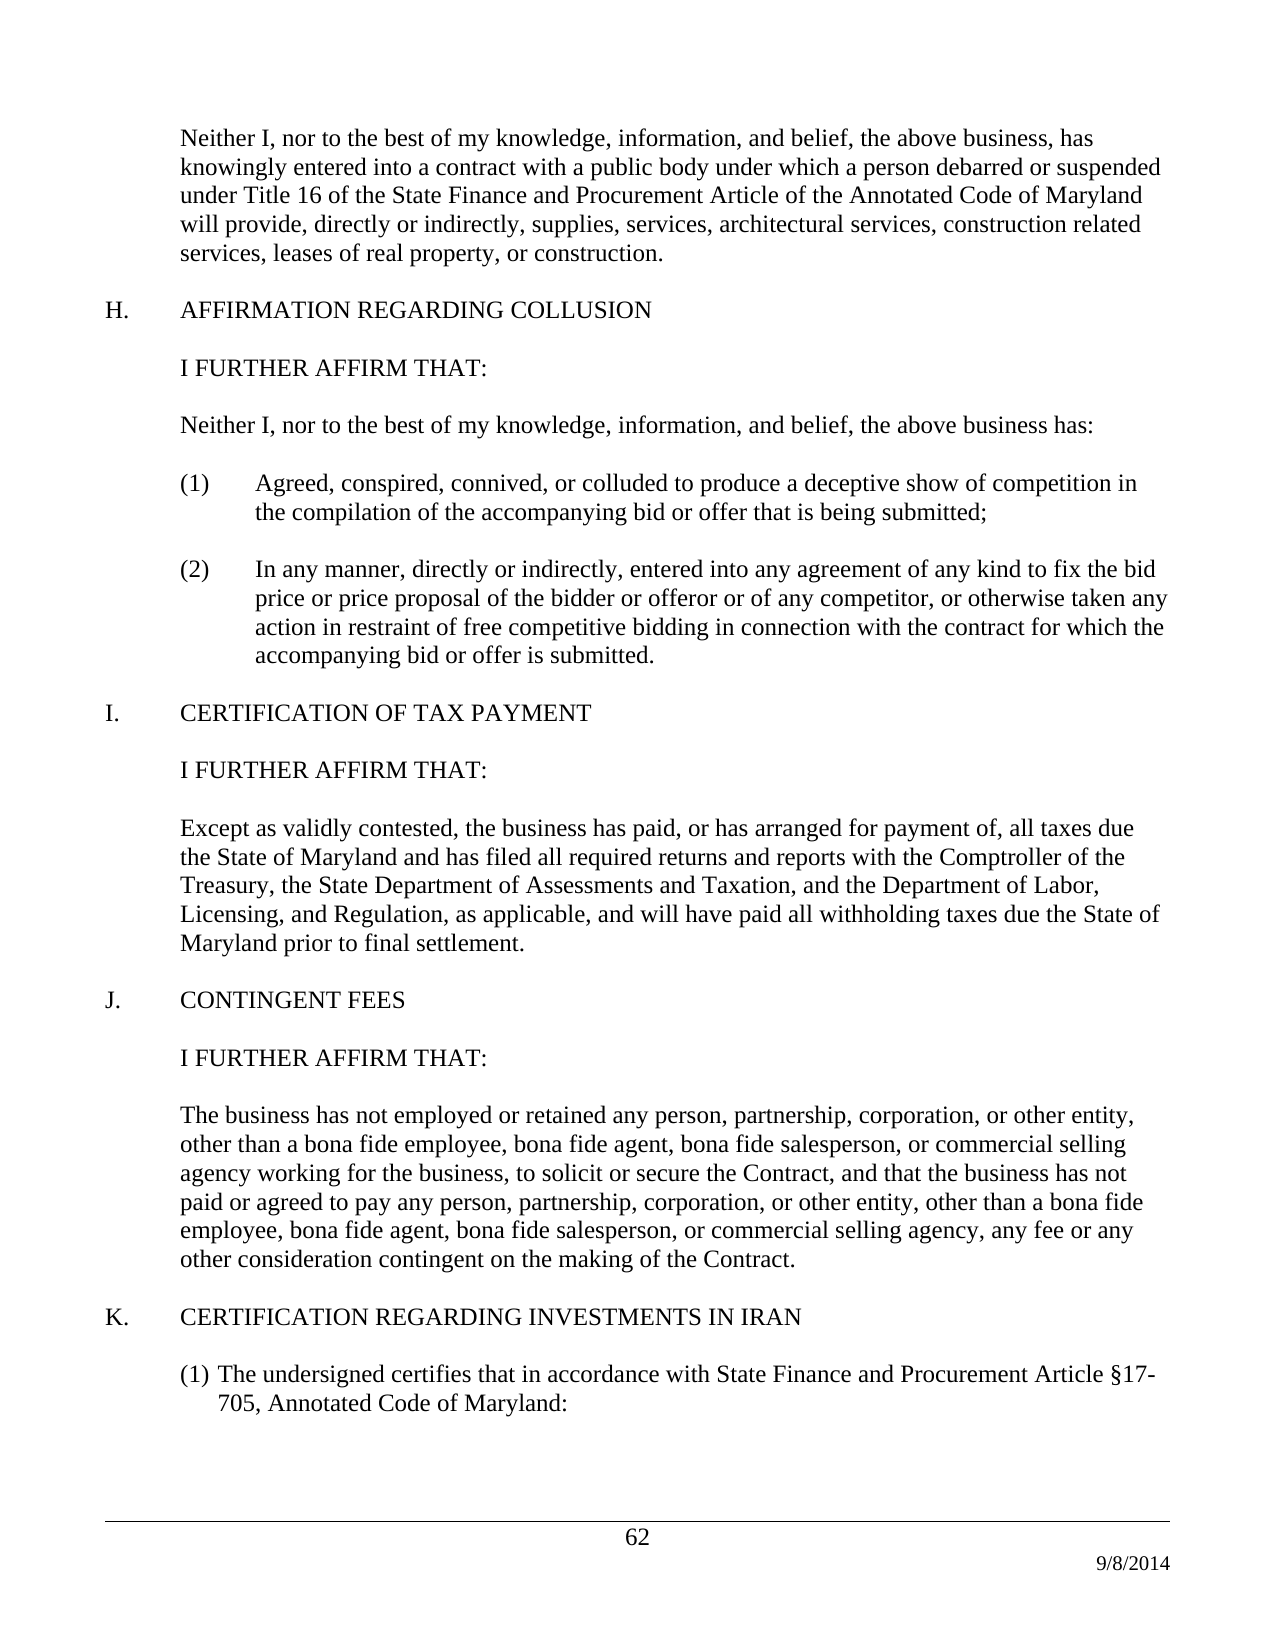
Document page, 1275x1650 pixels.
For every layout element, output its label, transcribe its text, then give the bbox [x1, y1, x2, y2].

text I FURTHER AFFIRM THAT: [105, 353, 1170, 382]
text (1) Agreed, conspired, connived, or colluded to produce a deceptive show of competition in the compilation of the accompanying bid or offer that is being submitted; [180, 468, 1170, 525]
text J. CONTINGENT FEES [105, 985, 1170, 1014]
text H. AFFIRMATION REGARDING COLLUSION [105, 295, 1170, 324]
text The business has not employed or retained any person, partnership, corporation, or other entity, other than a bona fide employee, bona fide agent, bona fide salesperson, or commercial selling agency working for the business, to solicit or secure the Contract, and that the business has not paid or agreed to pay any person, partnership, corporation, or other entity, other than a bona fide employee, bona fide agent, bona fide salesperson, or commercial selling agency, any fee or any other consideration contingent on the making of the Contract. [180, 1100, 1170, 1273]
text Except as validly contested, the business has paid, or has arranged for payment of, all taxes due the State of Maryland and has filed all required returns and reports with the Comptroller of the Treasury, the State Department of Assessments and Taxation, and the Department of Labor, Licensing, and Regulation, as applicable, and will have paid all withholding taxes due the State of Maryland prior to final settlement. [180, 813, 1170, 957]
text I. CERTIFICATION OF TAX PAYMENT [105, 698, 1170, 727]
text Neither I, nor to the best of my knowledge, information, and belief, the above business has: [180, 410, 1170, 439]
text I FURTHER AFFIRM THAT: [105, 755, 1170, 784]
text Neither I, nor to the best of my knowledge, information, and belief, the above business, has knowingly entered into a contract with a public body under which a person debarred or suspended under Title 16 of the State Finance and Procurement Article of the Annotated Code of Maryland will provide, directly or indirectly, supplies, services, architectural services, construction related services, leases of real property, or construction. [180, 123, 1170, 267]
text K. CERTIFICATION REGARDING INVESTMENTS IN IRAN [105, 1302, 1170, 1330]
text (2) In any manner, directly or indirectly, entered into any agreement of any kind to fix the bid price or price proposal of the bidder or offeror or of any competitor, or otherwise taken any action in restraint of free competitive bidding in connection with the contract for which the accompanying bid or offer is submitted. [180, 554, 1170, 669]
list The undersigned certifies that in accordance with State Finance and Procurement Article §17-705, Annotated Code of Maryland: [180, 1359, 1170, 1417]
text I FURTHER AFFIRM THAT: [105, 1043, 1170, 1072]
